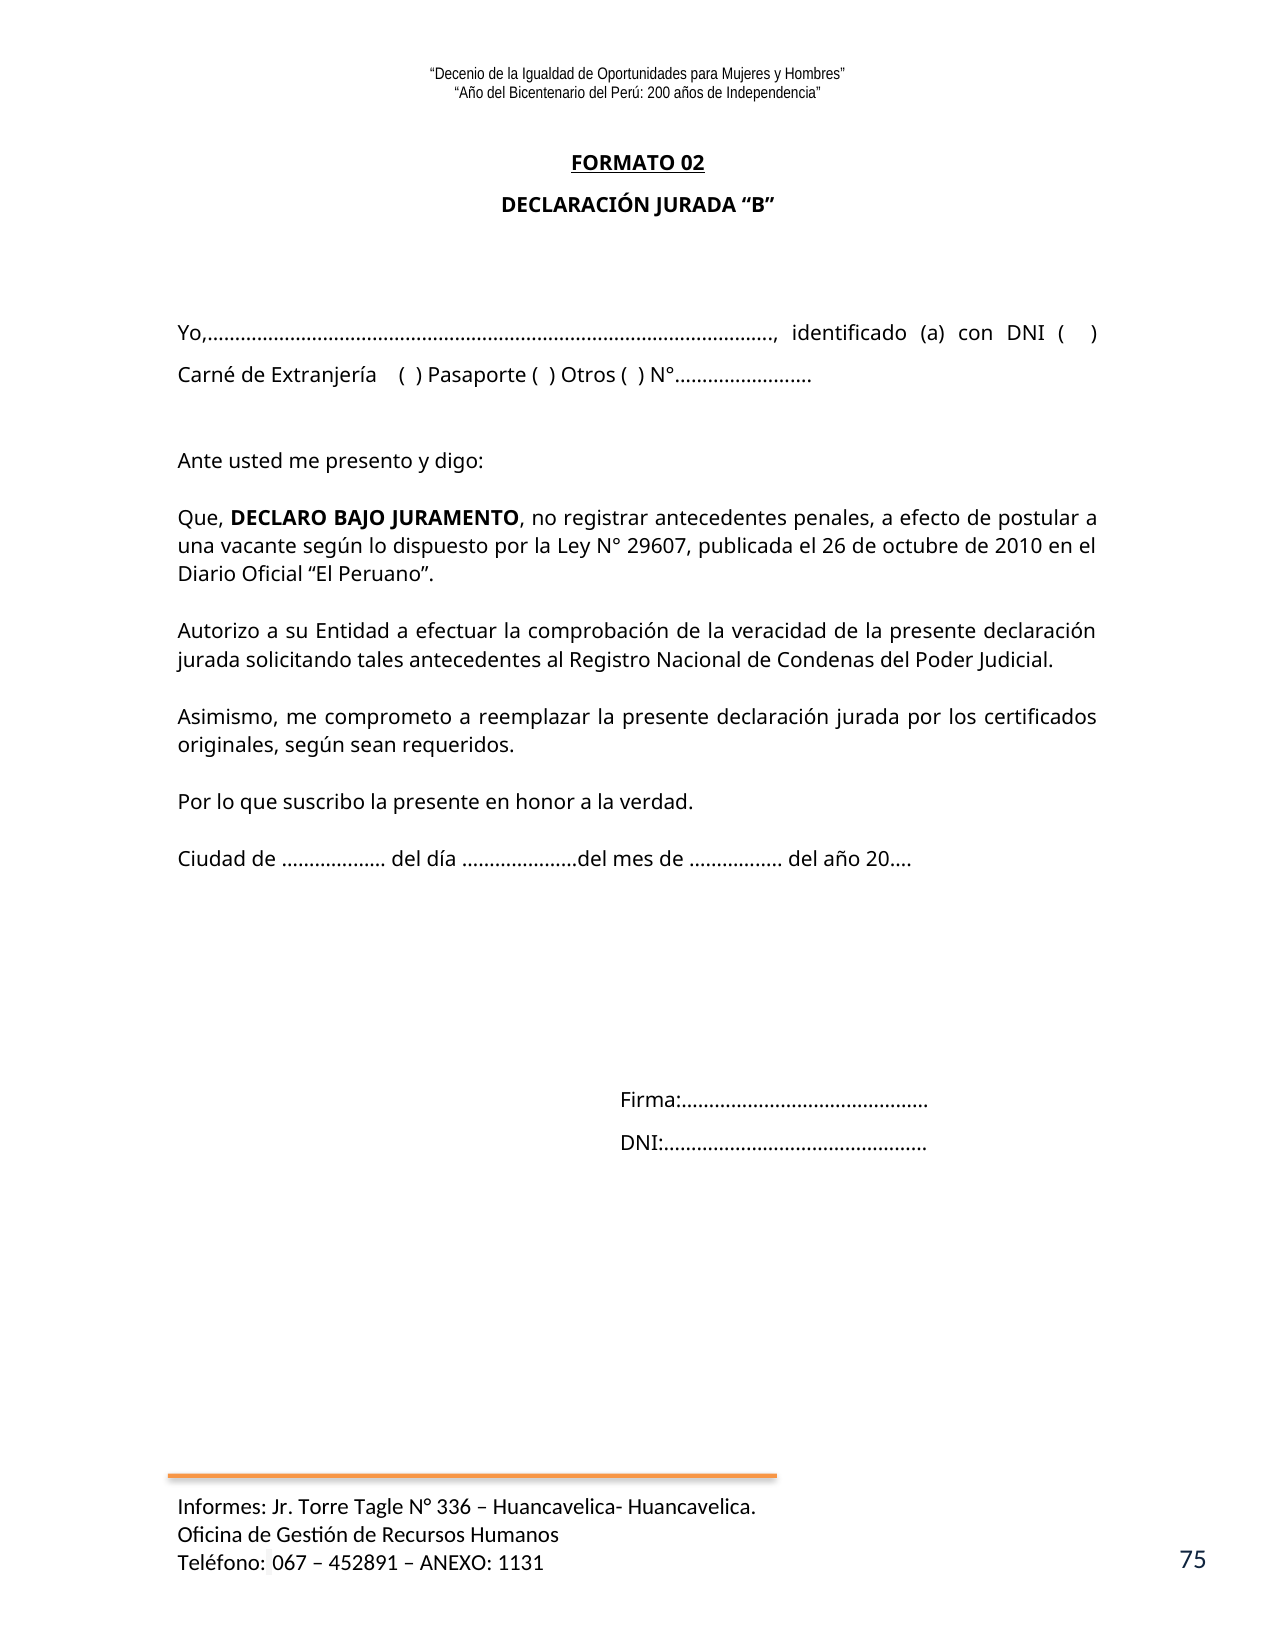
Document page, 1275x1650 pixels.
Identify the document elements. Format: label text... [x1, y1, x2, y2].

text Que, DECLARO BAJO JURAMENTO, no registrar antecedentes penales, a efecto de postular a una vacante según lo dispuesto por la Ley N° 29607, publicada el 26 de octubre de 2010 en el Diario Oficial “El Peruano”. [177, 503, 1098, 588]
text DNI:………………………………………… [546, 1128, 1098, 1156]
text Yo,…………………………………………………………………………………………., identificado (a) con DNI ( ) Carné de Extranjería ( ) Pasaporte ( ) Otros ( ) N°……………………. [177, 318, 1098, 389]
text Autorizo a su Entidad a efectuar la comprobación de la veracidad de la presente declaración jurada solicitando tales antecedentes al Registro Nacional de Condenas del Poder Judicial. [177, 616, 1098, 673]
text Ciudad de ………….…… del día …………………del mes de …………….. del año 20…. [177, 844, 1098, 872]
text FORMATO 02 [177, 148, 1098, 176]
text Asimismo, me comprometo a reemplazar la presente declaración jurada por los certificados originales, según sean requeridos. [177, 702, 1098, 759]
text Firma:……………………………………… [546, 1085, 1098, 1114]
text Por lo que suscribo la presente en honor a la verdad. [177, 787, 1098, 816]
text DECLARACIÓN JURADA “B” [177, 190, 1098, 219]
text Ante usted me presento y digo: [177, 446, 1098, 474]
